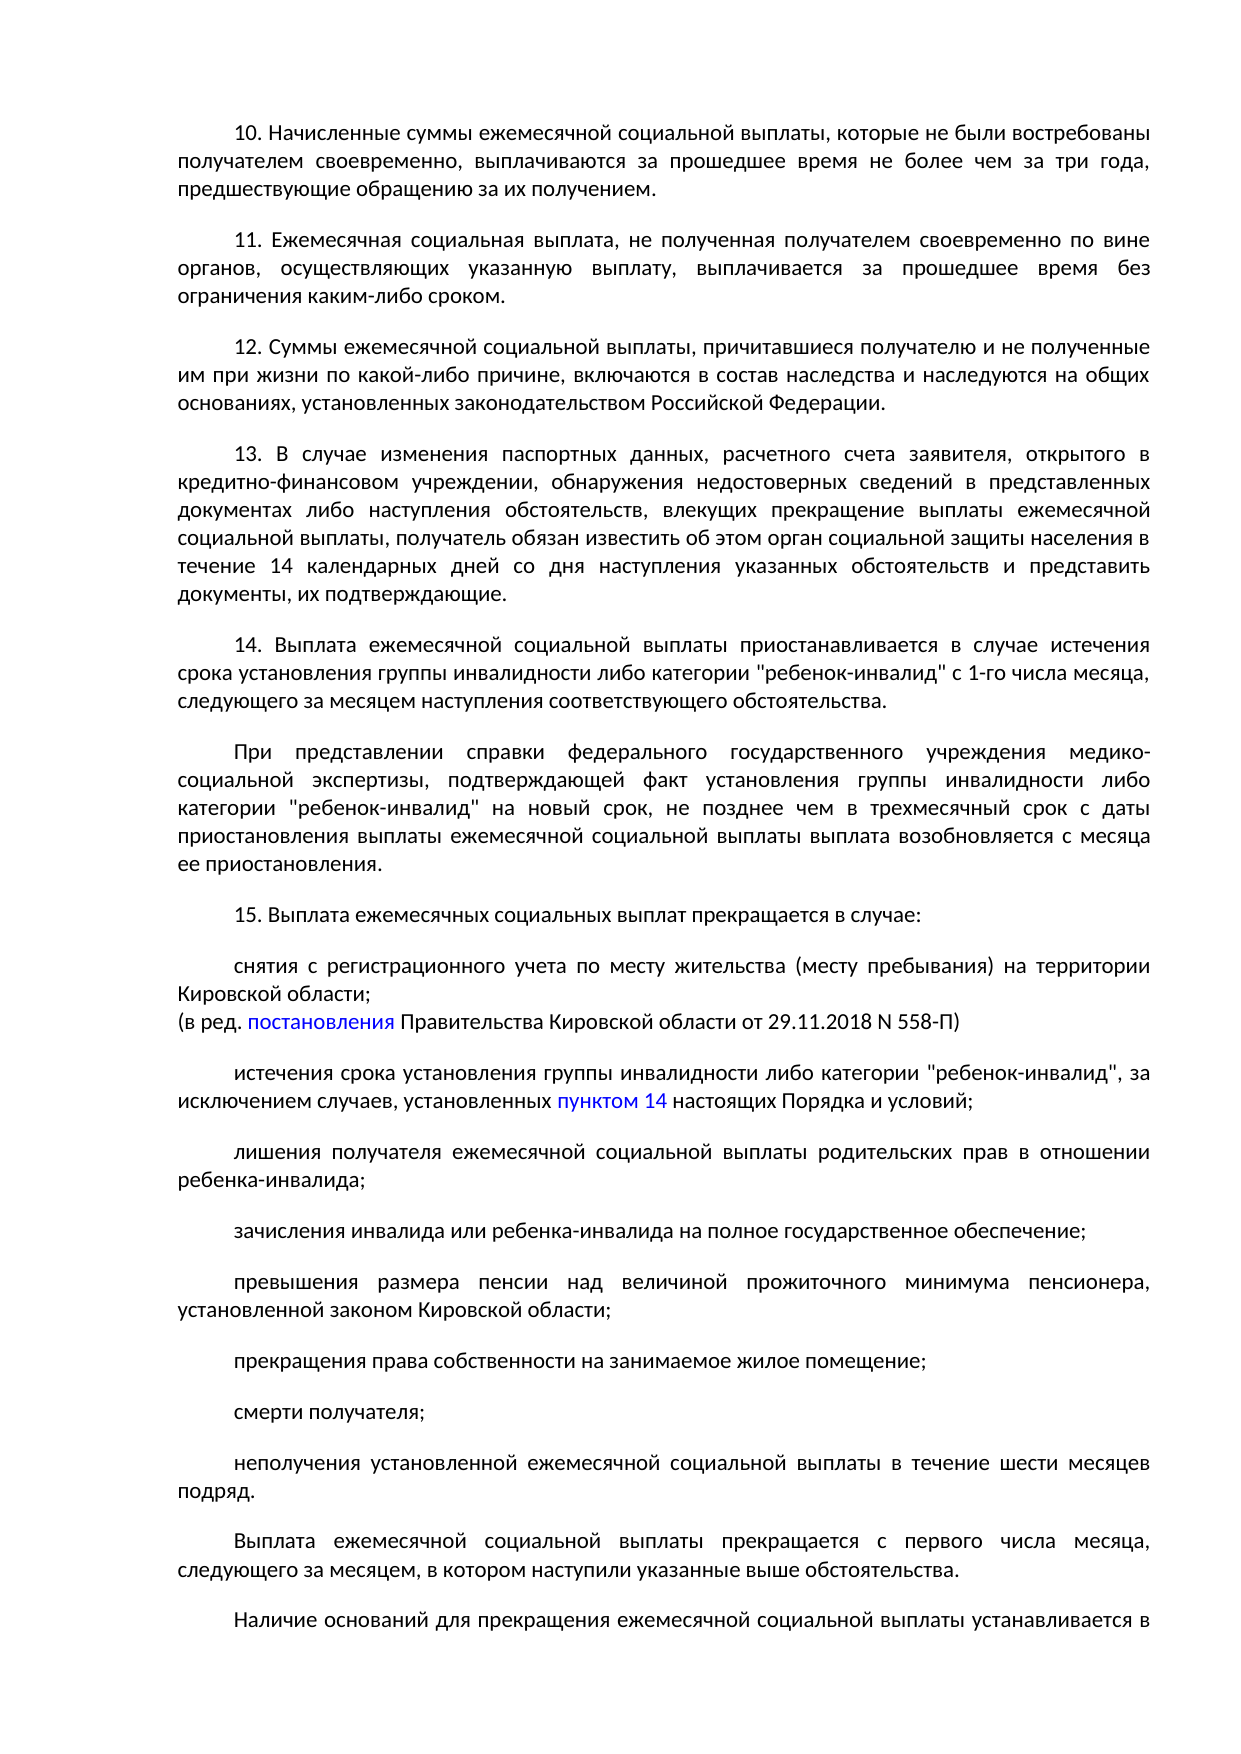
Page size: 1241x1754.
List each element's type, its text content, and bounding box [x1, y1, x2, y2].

text 15. Выплата ежемесячных социальных выплат прекращается в случае: [177, 900, 1152, 928]
text снятия с регистрационного учета по месту жительства (месту пребывания) на территории Кировской области; [177, 951, 1152, 1007]
text 10. Начисленные суммы ежемесячной социальной выплаты, которые не были востребованы получателем своевременно, выплачиваются за прошедшее время не более чем за три года, предшествующие обращению за их получением. [177, 118, 1152, 202]
text смерти получателя; [177, 1397, 1152, 1425]
text лишения получателя ежемесячной социальной выплаты родительских прав в отношении ребенка-инвалида; [177, 1137, 1152, 1193]
text прекращения права собственности на занимаемое жилое помещение; [177, 1346, 1152, 1374]
text (в ред. постановления Правительства Кировской области от 29.11.2018 N 558-П) [177, 1007, 1152, 1035]
text 12. Суммы ежемесячной социальной выплаты, причитавшиеся получателю и не полученные им при жизни по какой-либо причине, включаются в состав наследства и наследуются на общих основаниях, установленных законодательством Российской Федерации. [177, 332, 1152, 416]
text зачисления инвалида или ребенка-инвалида на полное государственное обеспечение; [177, 1216, 1152, 1244]
text Выплата ежемесячной социальной выплаты прекращается с первого числа месяца, следующего за месяцем, в котором наступили указанные выше обстоятельства. [177, 1527, 1152, 1583]
text 14. Выплата ежемесячной социальной выплаты приостанавливается в случае истечения срока установления группы инвалидности либо категории "ребенок-инвалид" с 1-го числа месяца, следующего за месяцем наступления соответствующего обстоятельства. [177, 630, 1152, 714]
text истечения срока установления группы инвалидности либо категории "ребенок-инвалид", за исключением случаев, установленных пунктом 14 настоящих Порядка и условий; [177, 1058, 1152, 1114]
text превышения размера пенсии над величиной прожиточного минимума пенсионера, установленной законом Кировской области; [177, 1267, 1152, 1323]
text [177, 1606, 1152, 1634]
text 11. Ежемесячная социальная выплата, не полученная получателем своевременно по вине органов, осуществляющих указанную выплату, выплачивается за прошедшее время без ограничения каким-либо сроком. [177, 225, 1152, 309]
text При представлении справки федерального государственного учреждения медико-социальной экспертизы, подтверждающей факт установления группы инвалидности либо категории "ребенок-инвалид" на новый срок, не позднее чем в трехмесячный срок с даты приостановления выплаты ежемесячной социальной выплаты выплата возобновляется с месяца ее приостановления. [177, 737, 1152, 877]
text 13. В случае изменения паспортных данных, расчетного счета заявителя, открытого в кредитно-финансовом учреждении, обнаружения недостоверных сведений в представленных документах либо наступления обстоятельств, влекущих прекращение выплаты ежемесячной социальной выплаты, получатель обязан известить об этом орган социальной защиты населения в течение 14 календарных дней со дня наступления указанных обстоятельств и представить документы, их подтверждающие. [177, 439, 1152, 607]
text неполучения установленной ежемесячной социальной выплаты в течение шести месяцев подряд. [177, 1448, 1152, 1504]
